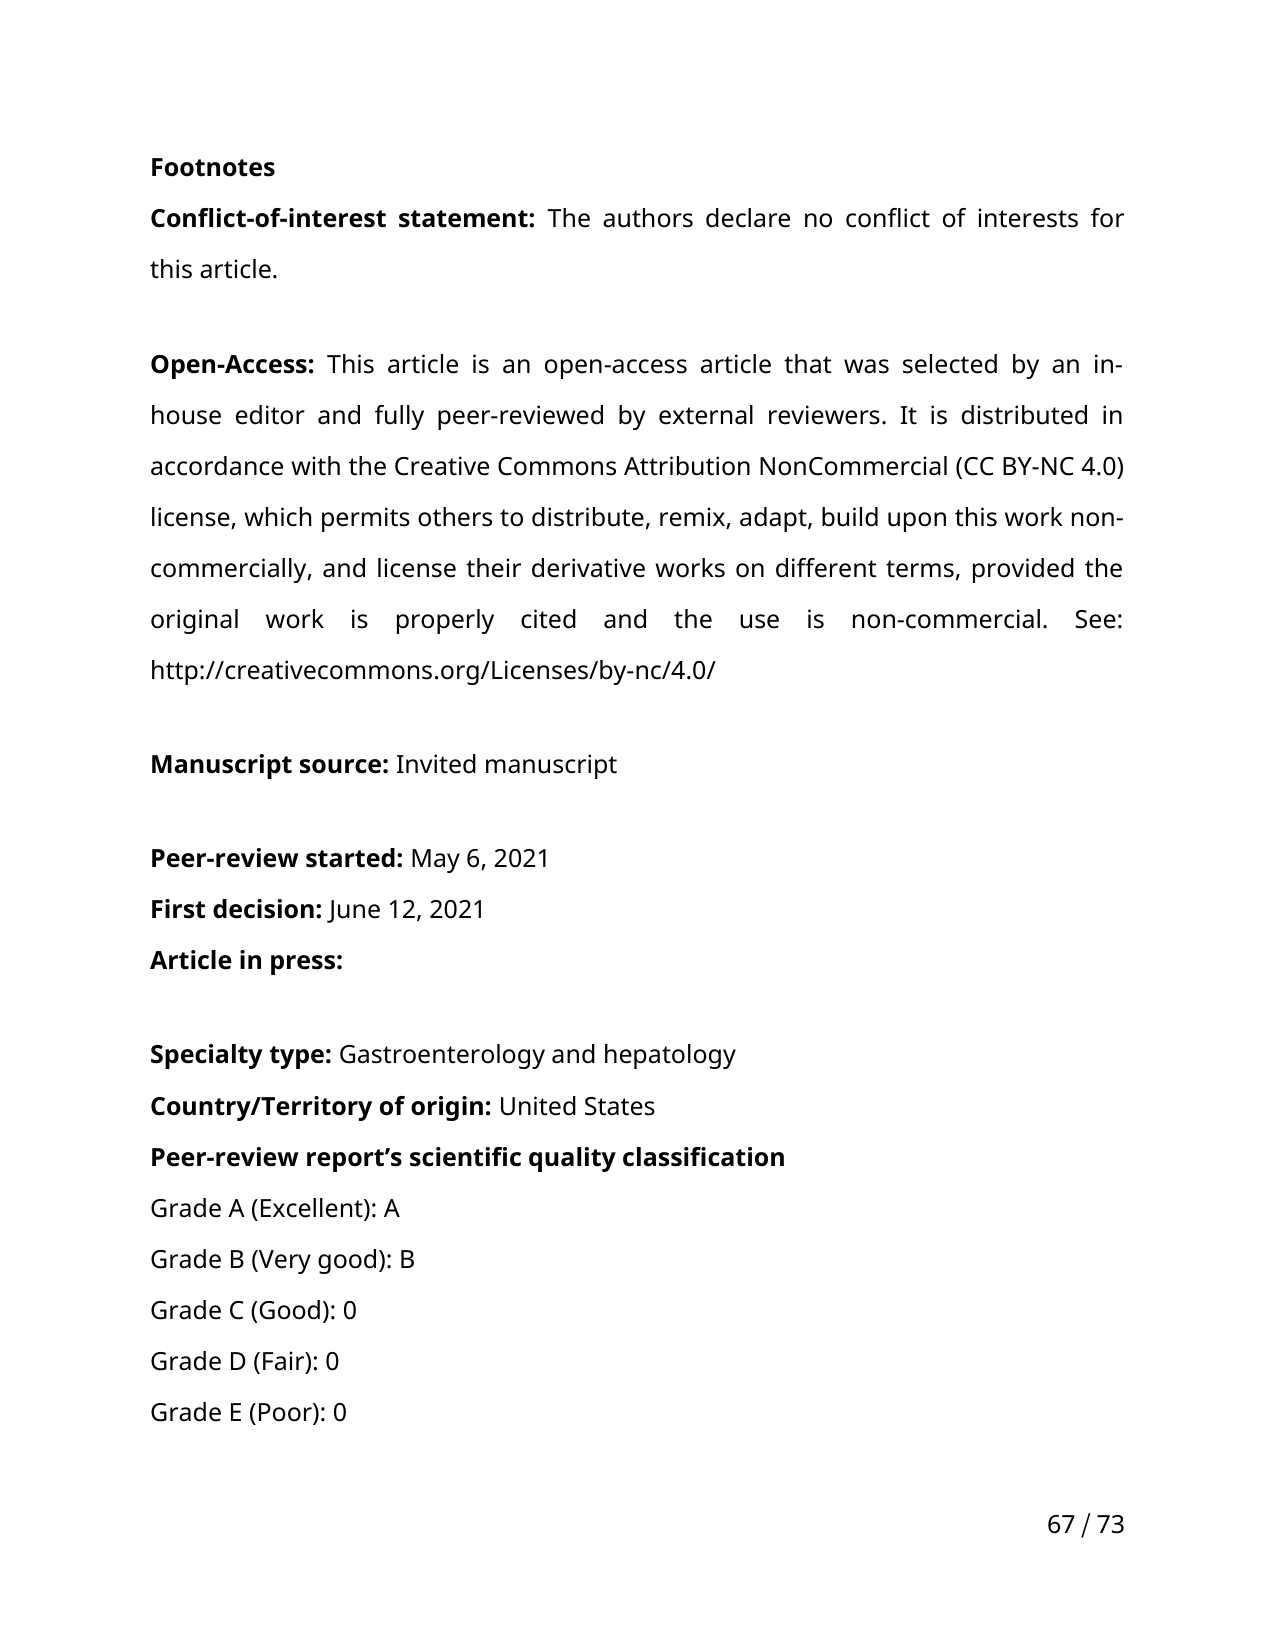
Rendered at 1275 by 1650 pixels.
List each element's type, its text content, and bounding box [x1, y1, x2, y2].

text Grade B (Very good): B [150, 1241, 1125, 1275]
text Peer-review report’s scientific quality classification [150, 1139, 1125, 1173]
text Grade C (Good): 0 [150, 1292, 1125, 1326]
text Grade D (Fair): 0 [150, 1343, 1125, 1377]
text Manuscript source: Invited manuscript [150, 747, 1125, 781]
text Country/Territory of origin: United States [150, 1088, 1125, 1122]
text Grade E (Poor): 0 [150, 1394, 1125, 1428]
text Grade A (Excellent): A [150, 1190, 1125, 1224]
text Specialty type: Gastroenterology and hepatology [150, 1037, 1125, 1071]
text First decision: June 12, 2021 [150, 892, 1125, 926]
text Peer-review started: May 6, 2021 [150, 841, 1125, 875]
text Article in press: [150, 943, 1125, 977]
text Open-Access: This article is an open-access article that was selected by an in-house editor and fully peer-reviewed by external reviewers. It is distributed in accordance with the Creative Commons Attribution NonCommercial (CC BY-NC 4.0) license, which permits others to distribute, remix, adapt, build upon this work non-commercially, and license their derivative works on different terms, provided the original work is properly cited and the use is non-commercial. See: http://creativecommons.org/Licenses/by-nc/4.0/ [150, 346, 1125, 687]
text Conflict-of-interest statement: The authors declare no conflict of interests for this article. [150, 201, 1125, 286]
text Footnotes [150, 150, 1125, 184]
